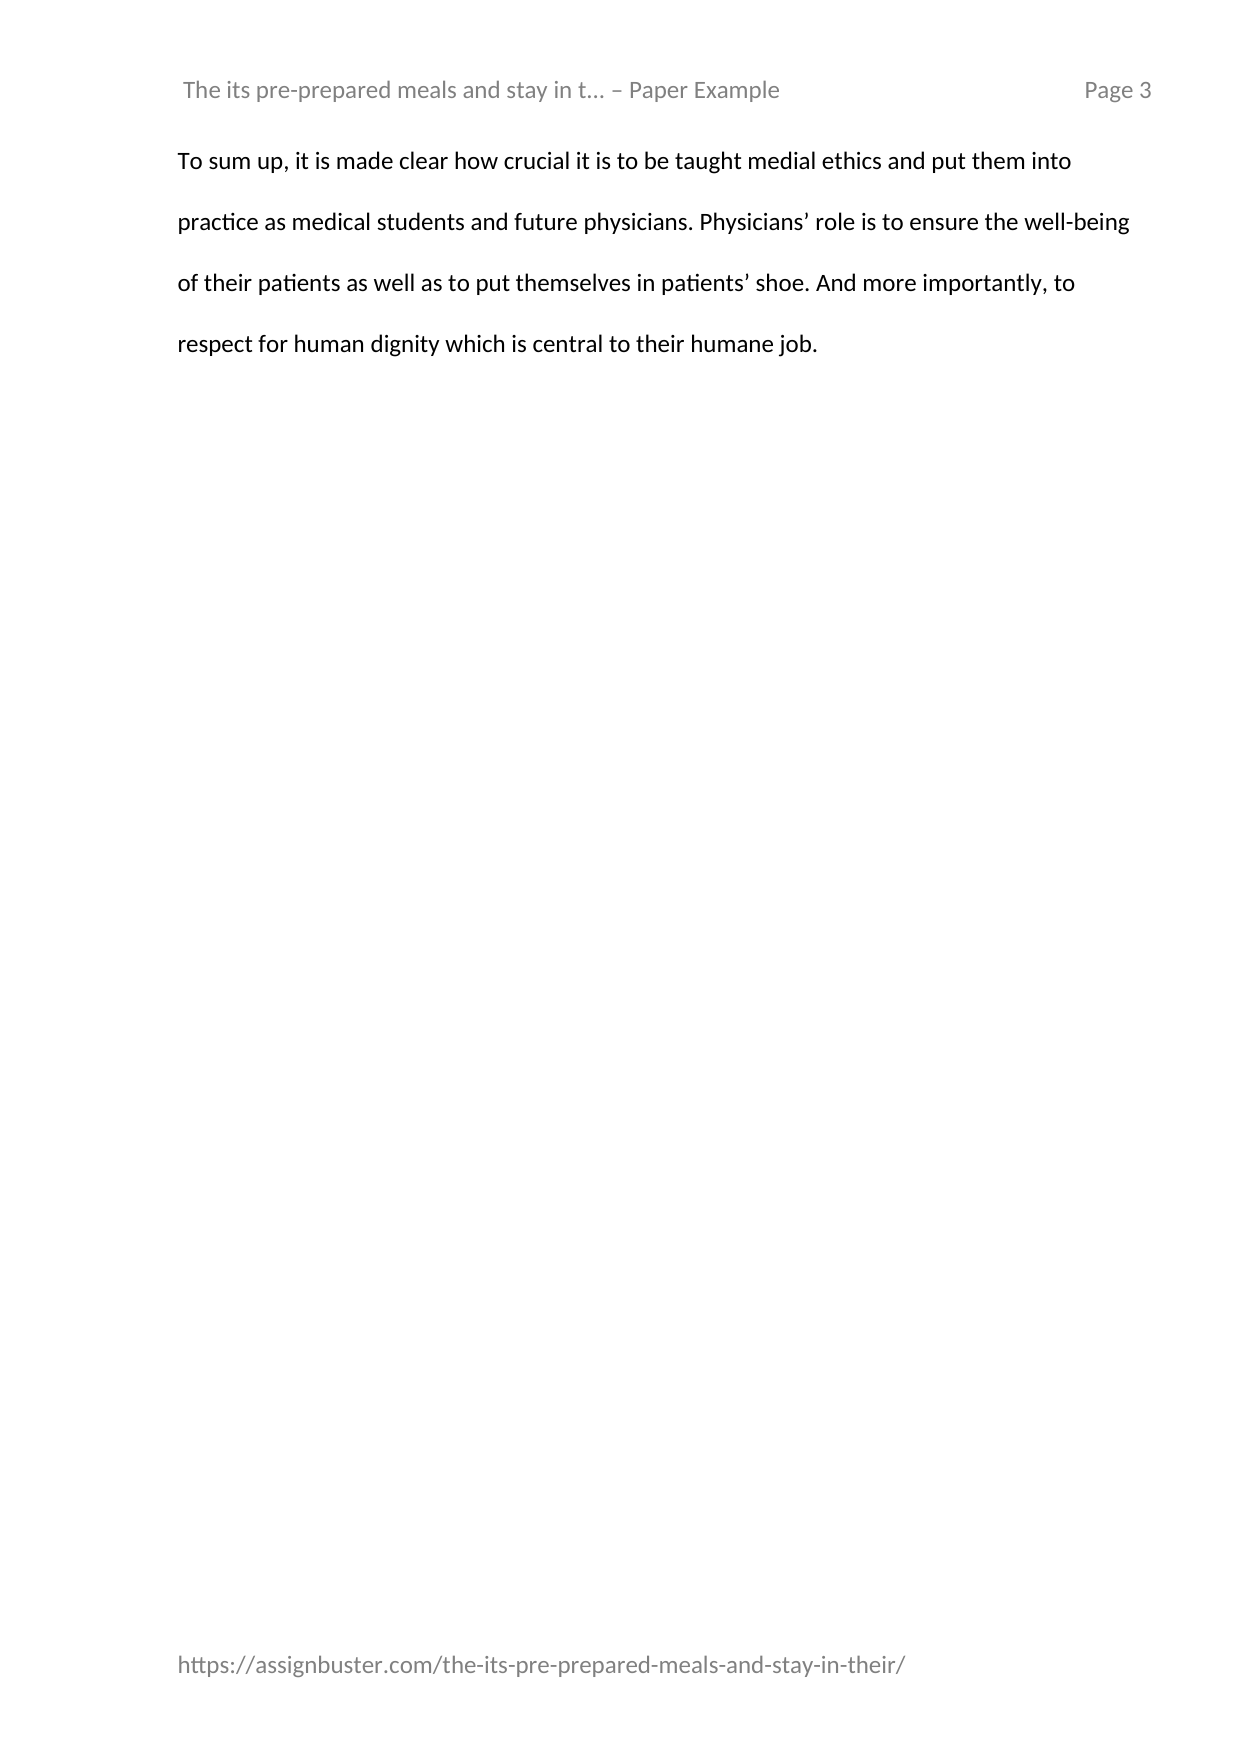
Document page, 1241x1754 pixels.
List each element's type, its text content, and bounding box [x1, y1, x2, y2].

text To sum up, it is made clear how crucial it is to be taught medial ethics and put them into practice as medical students and future physicians. Physicians’ role is to ensure the well-being of their patients as well as to put themselves in patients’ shoe. And more importantly, to respect for human dignity which is central to their humane job. [177, 145, 1152, 359]
